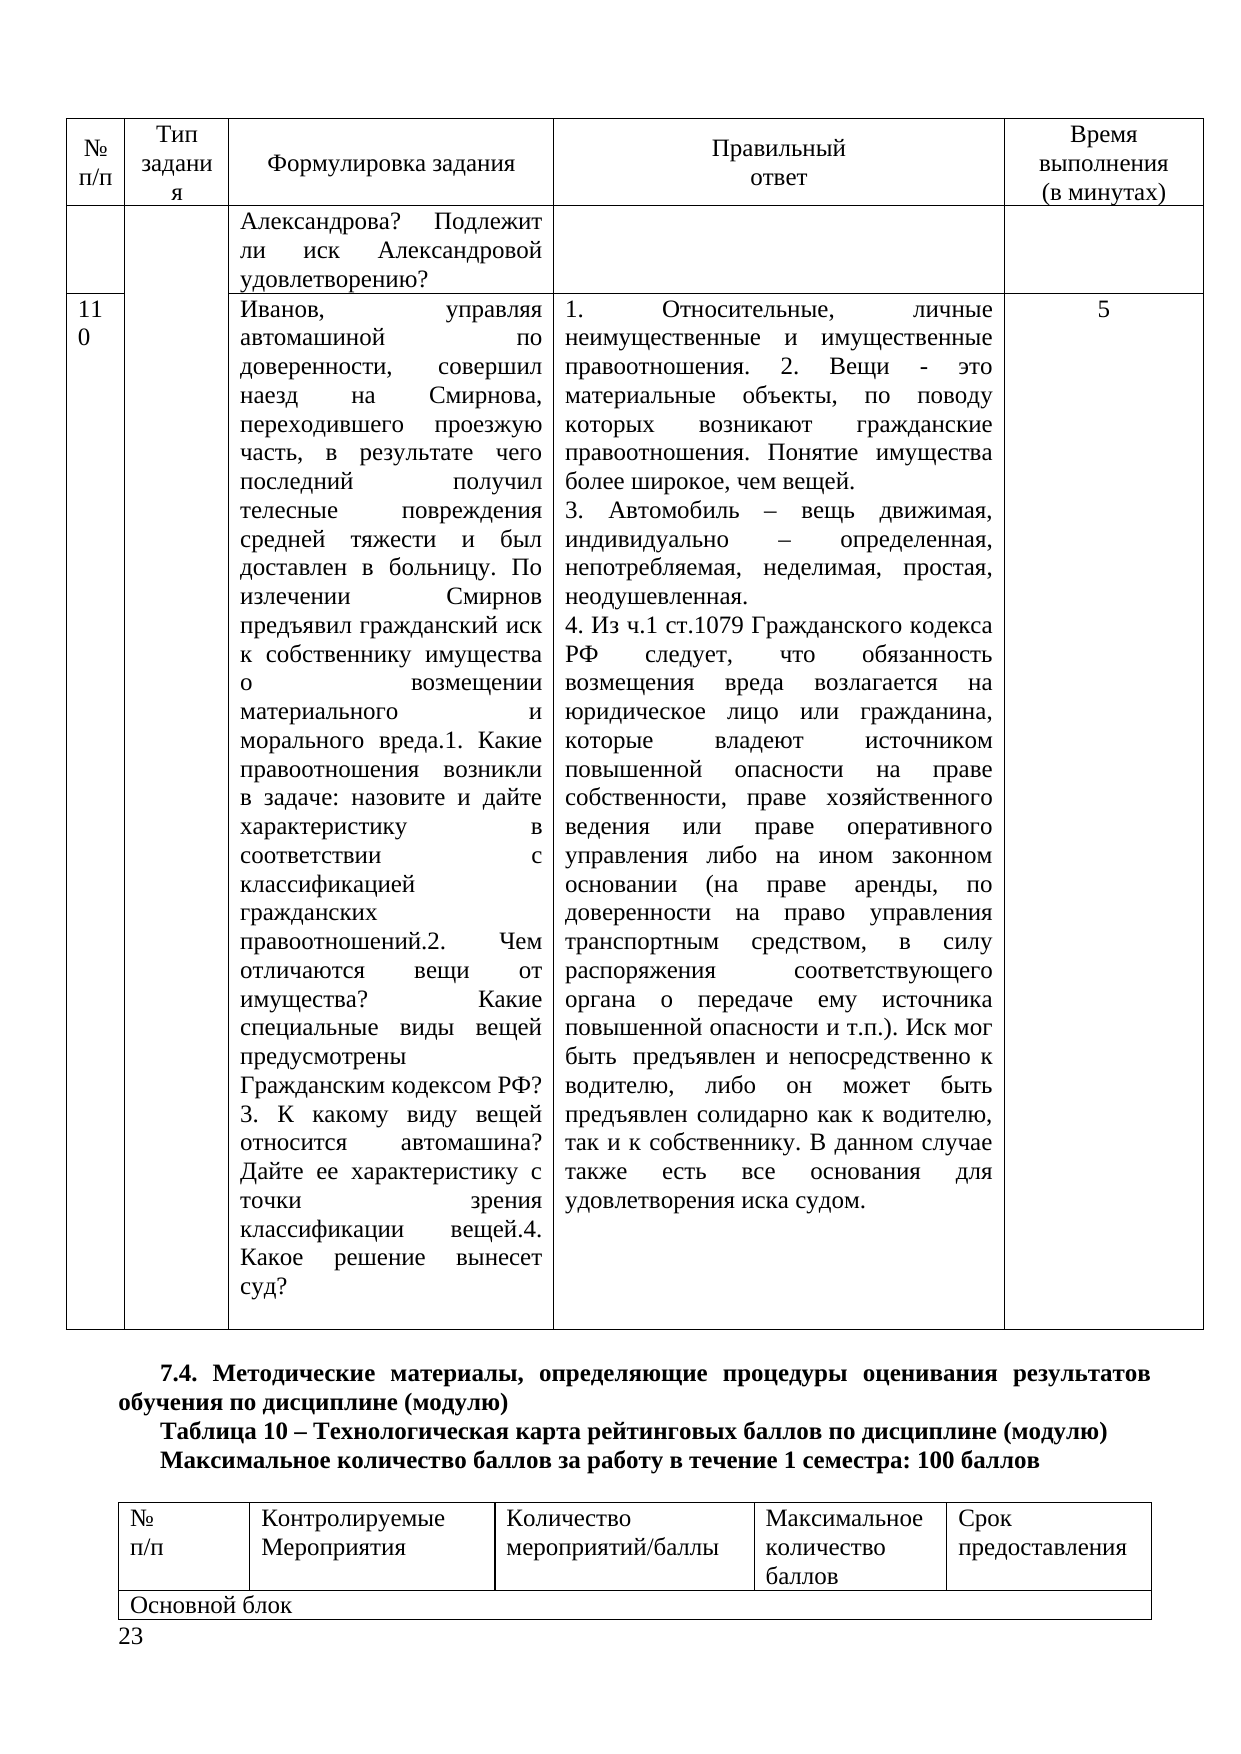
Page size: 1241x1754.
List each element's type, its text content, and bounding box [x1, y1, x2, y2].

table_header Максимальное количество баллов [755, 1503, 946, 1589]
table_header Время выполнения (в минутах) [1005, 119, 1203, 205]
table_cell 1. Относительные, личные неимущественные и имущественные правоотношения. 2. Вещи - это материальные объекты, по поводу которых возникают гражданские правоотношения. Понятие имущества более широкое, чем вещей. 3. Автомобиль – вещь движимая, индивидуально – определенная, непотребляемая, неделимая, простая, неодушевленная. 4. Из ч.1 ст.1079 Гражданского кодекса РФ следует, что обязанность возмещения вреда возлагается на юридическое лицо или гражданина, которые владеют источником повышенной опасности на праве собственности, праве хозяйственного ведения или праве оперативного управления либо на ином законном основании (на праве аренды, по доверенности на право управления транспортным средством, в силу распоряжения соответствующего органа о передаче ему источника повышенной опасности и т.п.). Иск мог быть предъявлен и непосредственно к водителю, либо он может быть предъявлен солидарно как к водителю, так и к собственнику. В данном случае также есть все основания для удовлетворения иска судом. [554, 294, 1004, 1329]
table_header Срок предоставления [947, 1503, 1151, 1589]
table_cell 9 [67, 206, 124, 293]
table_header № п/п [119, 1503, 249, 1589]
table_cell 5 [1005, 206, 1203, 293]
table_header № п/п [67, 119, 124, 205]
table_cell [554, 206, 1004, 293]
table_header Количество мероприятий/баллы [496, 1503, 754, 1589]
table_cell 5 [1005, 294, 1203, 1329]
table_header Контролируемые Мероприятия [250, 1503, 494, 1589]
text Таблица 10 – Технологическая карта рейтинговых баллов по дисциплине (модулю) [118, 1416, 1152, 1445]
table_header Правильный ответ [554, 119, 1004, 205]
table_header Формулировка задания [229, 119, 553, 205]
text 7.4. Методические материалы, определяющие процедуры оценивания результатов обучения по дисциплине (модулю) [118, 1358, 1152, 1416]
table_cell Иванов, управляя автомашиной по доверенности, совершил наезд на Смирнова, переходившего проезжую часть, в результате чего последний получил телесные повреждения средней тяжести и был доставлен в больницу. По излечении Смирнов предъявил гражданский иск к собственнику имущества о возмещении материального и морального вреда.1. Какие правоотношения возникли в задаче: назовите и дайте характеристику в соответствии с классификацией гражданских правоотношений.2. Чем отличаются вещи от имущества? Какие специальные виды вещей предусмотрены Гражданским кодексом РФ?3. К какому виду вещей относится автомашина? Дайте ее характеристику с точки зрения классификации вещей.4. Какое решение вынесет суд? [229, 294, 553, 1329]
text Максимальное количество баллов за работу в течение 1 семестра: 100 баллов [118, 1445, 1152, 1473]
table_cell 110 [67, 294, 124, 1329]
table_header Тип задания [125, 119, 228, 205]
table_cell Основной блок [119, 1591, 1151, 1619]
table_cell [229, 206, 553, 293]
